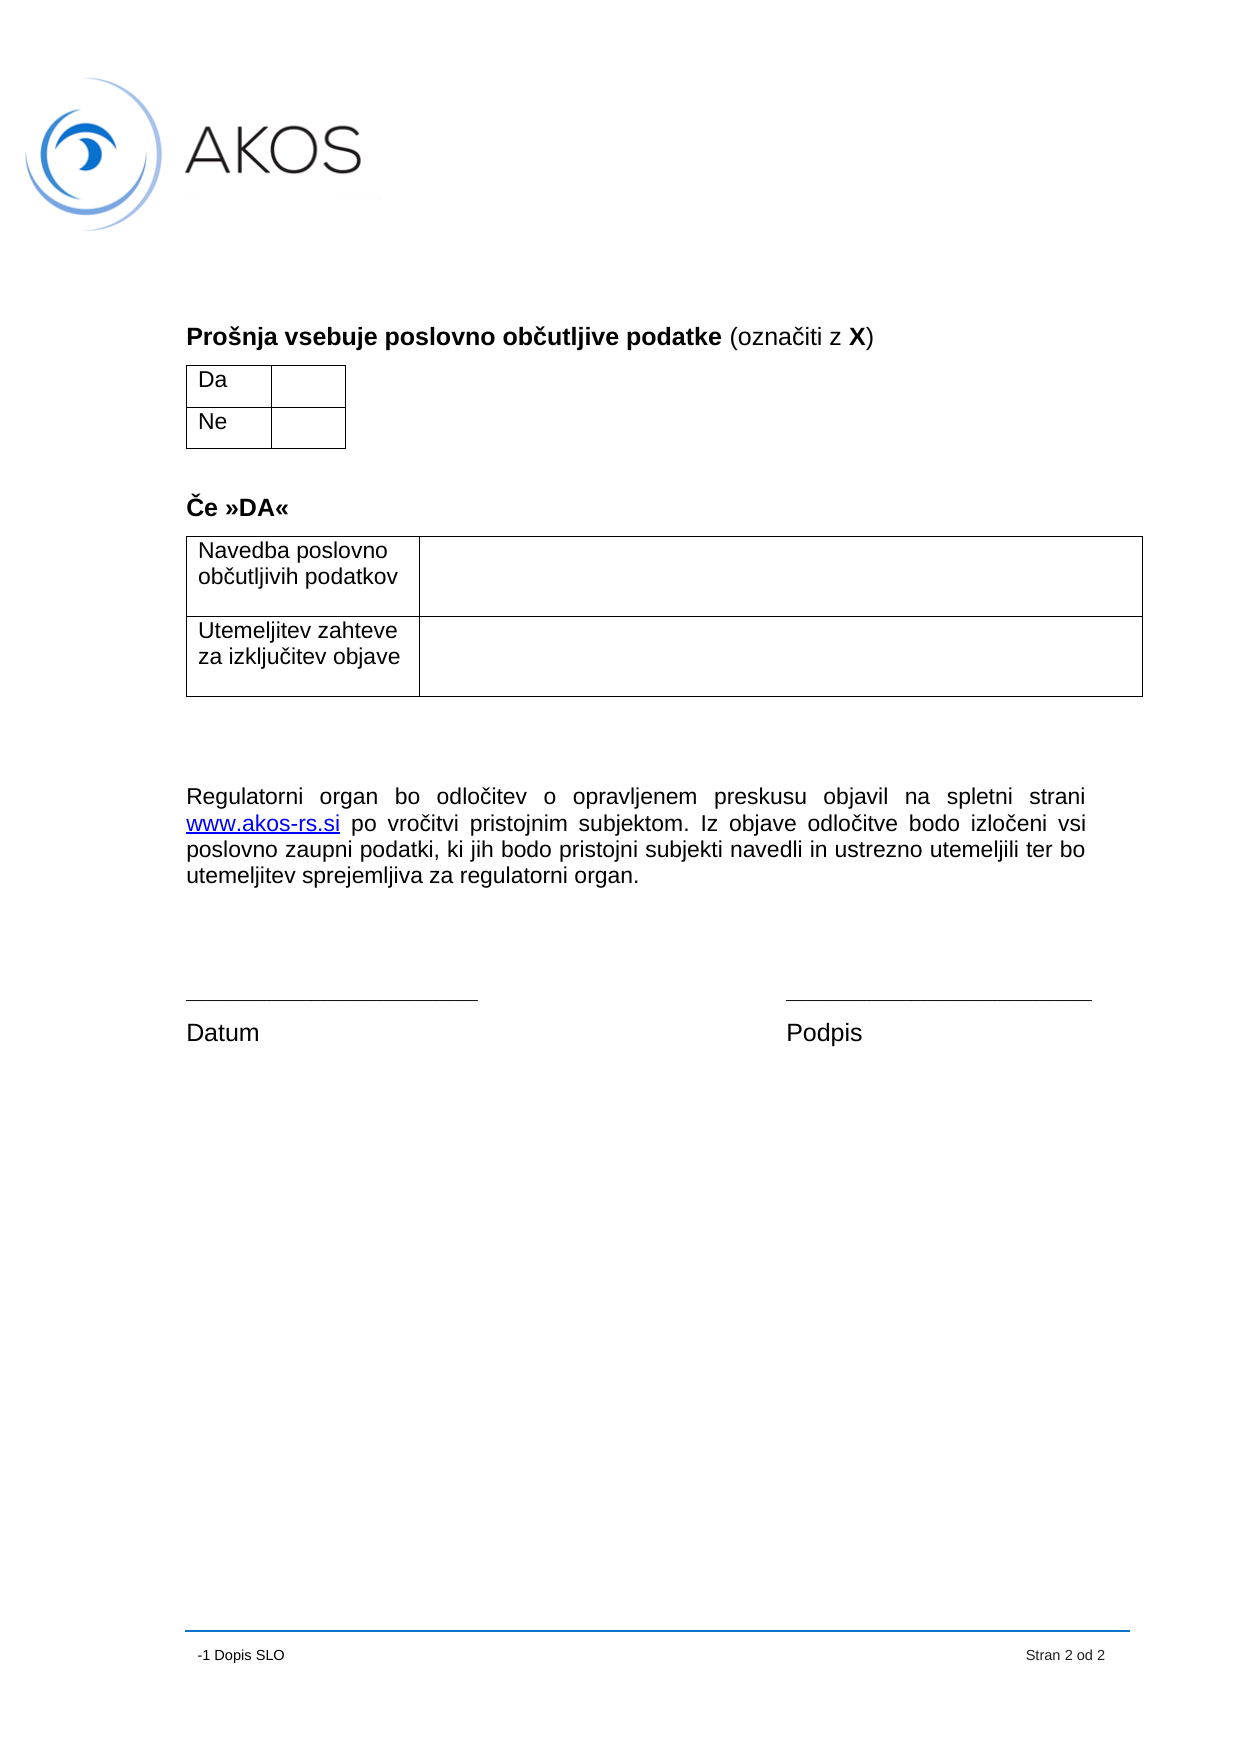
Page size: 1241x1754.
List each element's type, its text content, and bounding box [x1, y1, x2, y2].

text Če »DA« [186, 492, 1116, 521]
table_header [420, 537, 1142, 616]
table_cell [272, 408, 345, 448]
table_header [272, 366, 345, 407]
text Prošnja vsebuje poslovno občutljive podatke (označiti z X) [186, 322, 1116, 351]
table_header Navedba poslovno občutljivih podatkov [187, 537, 419, 616]
text Datum Podpis [186, 1018, 1116, 1047]
text Regulatorni organ bo odločitev o opravljenem preskusu objavil na spletni strani www.akos-rs.si po vročitvi pristojnim subjektom. Iz objave odločitve bodo izločeni vsi poslovno zaupni podatki, ki jih bodo pristojni subjekti navedli in ustrezno utemeljili ter bo utemeljitev sprejemljiva za regulatorni organ. [186, 783, 1087, 888]
table_cell Ne [187, 408, 271, 448]
table_header Da [187, 366, 271, 407]
text _____________________ ______________________ [186, 975, 1116, 1003]
table_cell [420, 617, 1142, 696]
table_cell Utemeljitev zahteve za izključitev objave [187, 617, 419, 696]
picture [23, 73, 385, 235]
